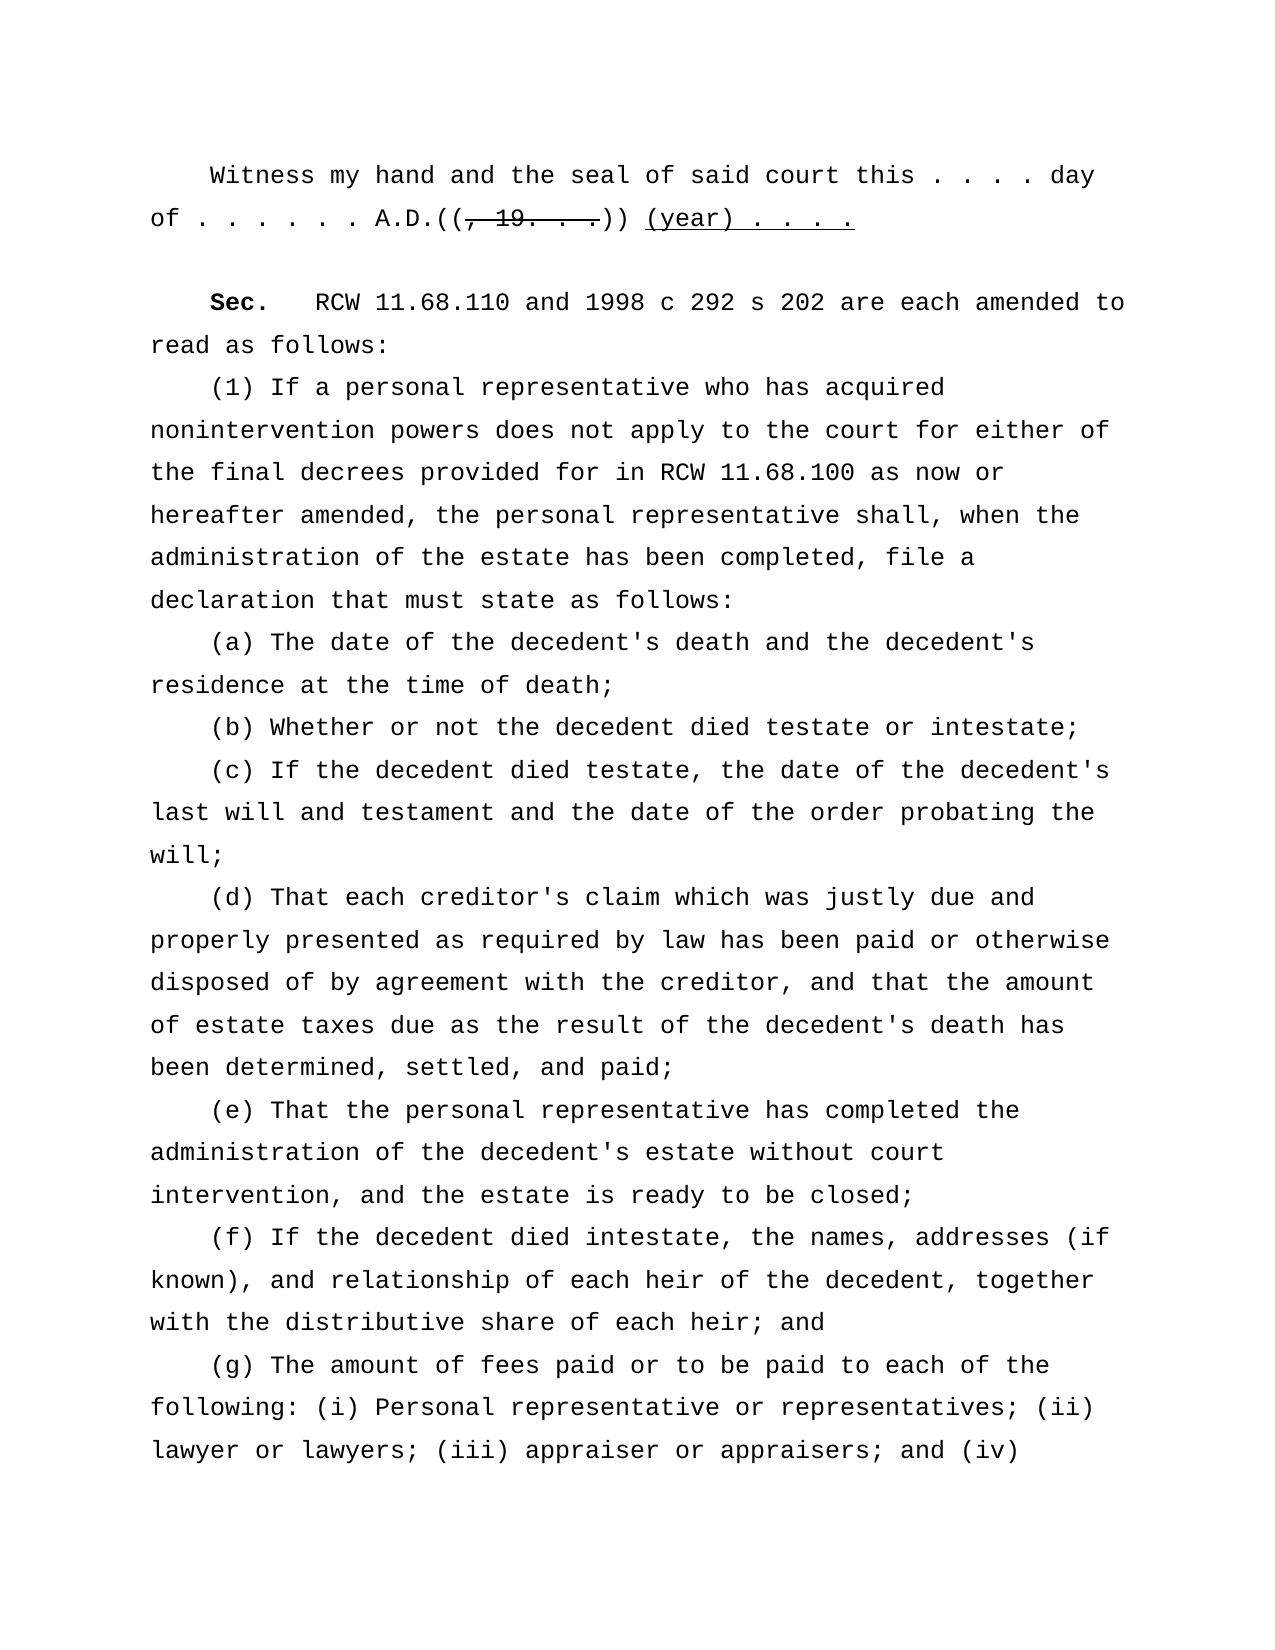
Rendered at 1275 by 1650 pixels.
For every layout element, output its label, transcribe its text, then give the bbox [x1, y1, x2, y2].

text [150, 1339, 1125, 1467]
text (b) Whether or not the decedent died testate or intestate; [150, 702, 1125, 744]
text Sec. RCW 11.68.110 and 1998 c 292 s 202 are each amended to read as follows: [150, 277, 1125, 362]
text Witness my hand and the seal of said court this . . . . day of . . . . . . A.D.((, 19. . .)) (year) . . . . [150, 150, 1125, 235]
text (c) If the decedent died testate, the date of the decedent's last will and testament and the date of the order probating the will; [150, 744, 1125, 872]
text (d) That each creditor's claim which was justly due and properly presented as required by law has been paid or otherwise disposed of by agreement with the creditor, and that the amount of estate taxes due as the result of the decedent's death has been determined, settled, and paid; [150, 872, 1125, 1084]
text (f) If the decedent died intestate, the names, addresses (if known), and relationship of each heir of the decedent, together with the distributive share of each heir; and [150, 1212, 1125, 1339]
text (a) The date of the decedent's death and the decedent's residence at the time of death; [150, 617, 1125, 702]
text (1) If a personal representative who has acquired nonintervention powers does not apply to the court for either of the final decrees provided for in RCW 11.68.100 as now or hereafter amended, the personal representative shall, when the administration of the estate has been completed, file a declaration that must state as follows: [150, 362, 1125, 617]
text (e) That the personal representative has completed the administration of the decedent's estate without court intervention, and the estate is ready to be closed; [150, 1084, 1125, 1212]
